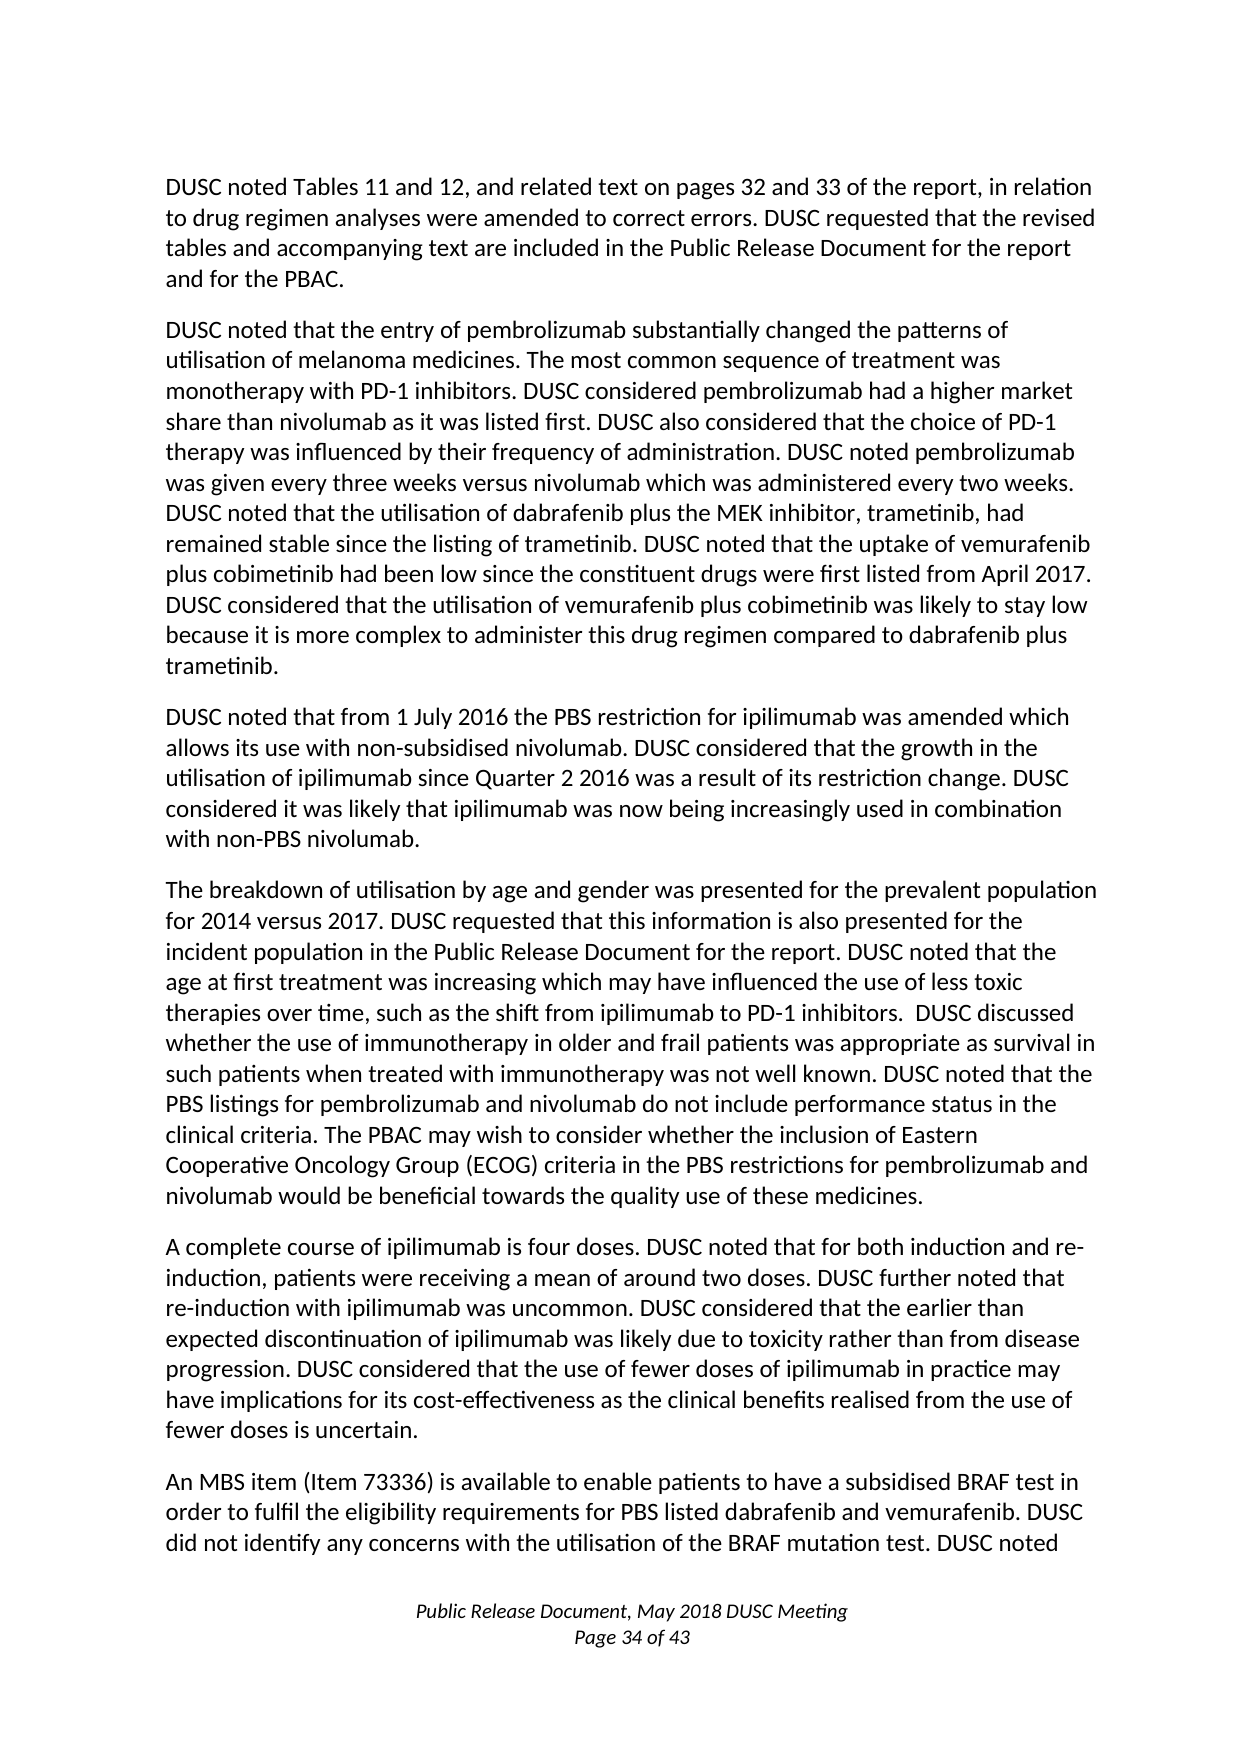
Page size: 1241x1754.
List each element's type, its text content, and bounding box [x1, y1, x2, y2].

text DUSC noted that from 1 July 2016 the PBS restriction for ipilimumab was amended which allows its use with non-subsidised nivolumab. DUSC considered that the growth in the utilisation of ipilimumab since Quarter 2 2016 was a result of its restriction change. DUSC considered it was likely that ipilimumab was now being increasingly used in combination with non-PBS nivolumab. [165, 701, 1098, 854]
text The breakdown of utilisation by age and gender was presented for the prevalent population for 2014 versus 2017. DUSC requested that this information is also presented for the incident population in the Public Release Document for the report. DUSC noted that the age at first treatment was increasing which may have influenced the use of less toxic therapies over time, such as the shift from ipilimumab to PD-1 inhibitors. DUSC discussed whether the use of immunotherapy in older and frail patients was appropriate as survival in such patients when treated with immunotherapy was not well known. DUSC noted that the PBS listings for pembrolizumab and nivolumab do not include performance status in the clinical criteria. The PBAC may wish to consider whether the inclusion of Eastern Cooperative Oncology Group (ECOG) criteria in the PBS restrictions for pembrolizumab and nivolumab would be beneficial towards the quality use of these medicines. [165, 875, 1098, 1210]
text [165, 1466, 1098, 1557]
text DUSC noted that the entry of pembrolizumab substantially changed the patterns of utilisation of melanoma medicines. The most common sequence of treatment was monotherapy with PD-1 inhibitors. DUSC considered pembrolizumab had a higher market share than nivolumab as it was listed first. DUSC also considered that the choice of PD-1 therapy was influenced by their frequency of administration. DUSC noted pembrolizumab was given every three weeks versus nivolumab which was administered every two weeks. DUSC noted that the utilisation of dabrafenib plus the MEK inhibitor, trametinib, had remained stable since the listing of trametinib. DUSC noted that the uptake of vemurafenib plus cobimetinib had been low since the constituent drugs were first listed from April 2017. DUSC considered that the utilisation of vemurafenib plus cobimetinib was likely to stay low because it is more complex to administer this drug regimen compared to dabrafenib plus trametinib. [165, 314, 1098, 680]
text DUSC noted Tables 11 and 12, and related text on pages 32 and 33 of the report, in relation to drug regimen analyses were amended to correct errors. DUSC requested that the revised tables and accompanying text are included in the Public Release Document for the report and for the PBAC. [165, 171, 1098, 293]
text A complete course of ipilimumab is four doses. DUSC noted that for both induction and re-induction, patients were receiving a mean of around two doses. DUSC further noted that re-induction with ipilimumab was uncommon. DUSC considered that the earlier than expected discontinuation of ipilimumab was likely due to toxicity rather than from disease progression. DUSC considered that the use of fewer doses of ipilimumab in practice may have implications for its cost-effectiveness as the clinical benefits realised from the use of fewer doses is uncertain. [165, 1231, 1098, 1445]
